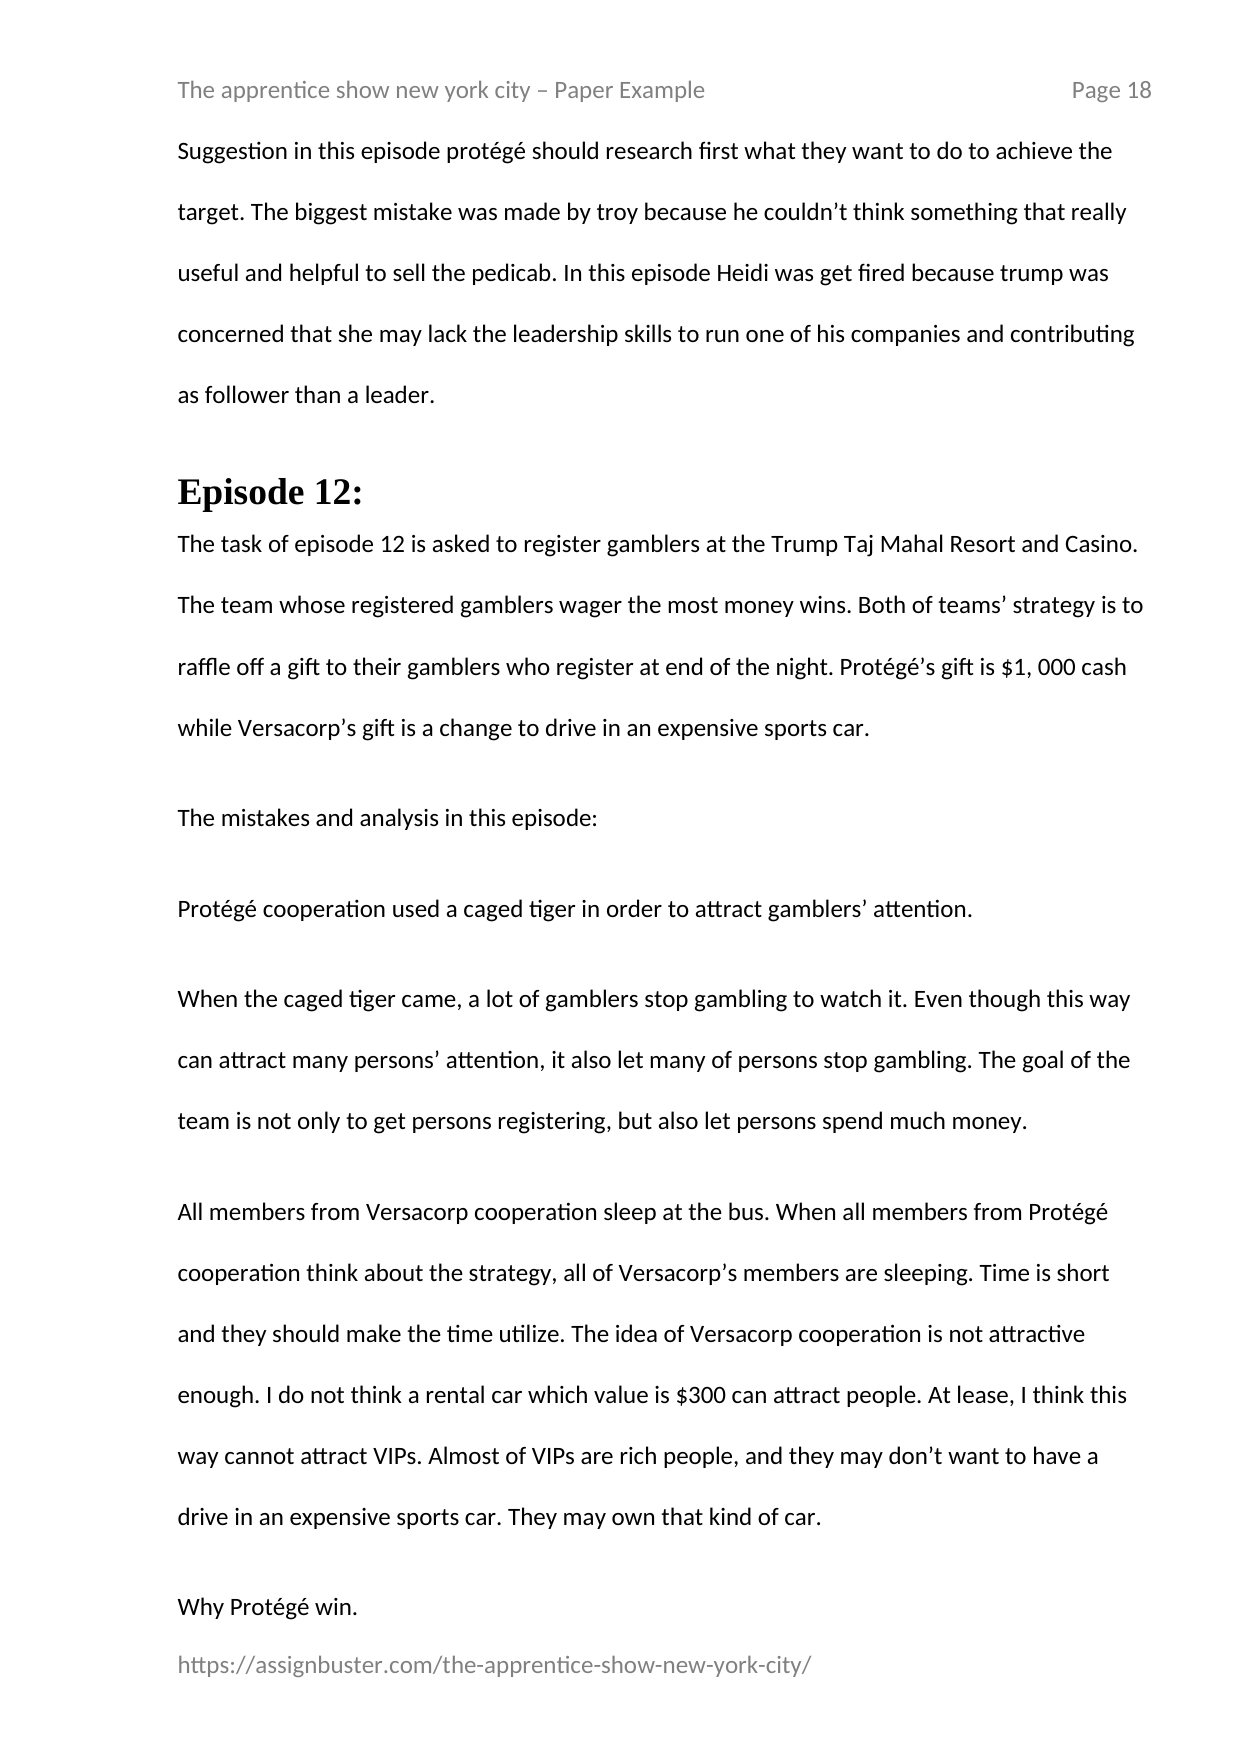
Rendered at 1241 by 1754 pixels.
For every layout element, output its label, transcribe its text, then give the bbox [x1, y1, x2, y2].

text Why Protégé win. [177, 1592, 1152, 1622]
text Protégé cooperation used a caged tiger in order to attract gamblers’ attention. [177, 893, 1152, 923]
text When the caged tiger came, a lot of gamblers stop gambling to watch it. Even though this way can attract many persons’ attention, it also let many of persons stop gambling. The goal of the team is not only to get persons registering, but also let persons spend much money. [177, 983, 1152, 1136]
text Suggestion in this episode protégé should research first what they want to do to achieve the target. The biggest mistake was made by troy because he couldn’t think something that really useful and helpful to sell the pedicab. In this episode Heidi was get fired because trump was concerned that she may lack the leadership skills to run one of his companies and contributing as follower than a leader. [177, 135, 1152, 409]
text The mistakes and analysis in this episode: [177, 802, 1152, 833]
subtitle Episode 12: [177, 469, 1152, 513]
text The task of episode 12 is asked to register gamblers at the Trump Taj Mahal Resort and Casino. The team whose registered gamblers wager the most money wins. Both of teams’ strategy is to raffle off a gift to their gamblers who register at end of the night. Protégé’s gift is $1, 000 cash while Versacorp’s gift is a change to drive in an expensive sports car. [177, 528, 1152, 742]
text All members from Versacorp cooperation sleep at the bus. When all members from Protégé cooperation think about the strategy, all of Versacorp’s members are sleeping. Time is short and they should make the time utilize. The idea of Versacorp cooperation is not attractive enough. I do not think a rental car which value is $300 can attract people. At lease, I think this way cannot attract VIPs. Almost of VIPs are rich people, and they may don’t want to have a drive in an expensive sports car. They may own that kind of car. [177, 1196, 1152, 1532]
